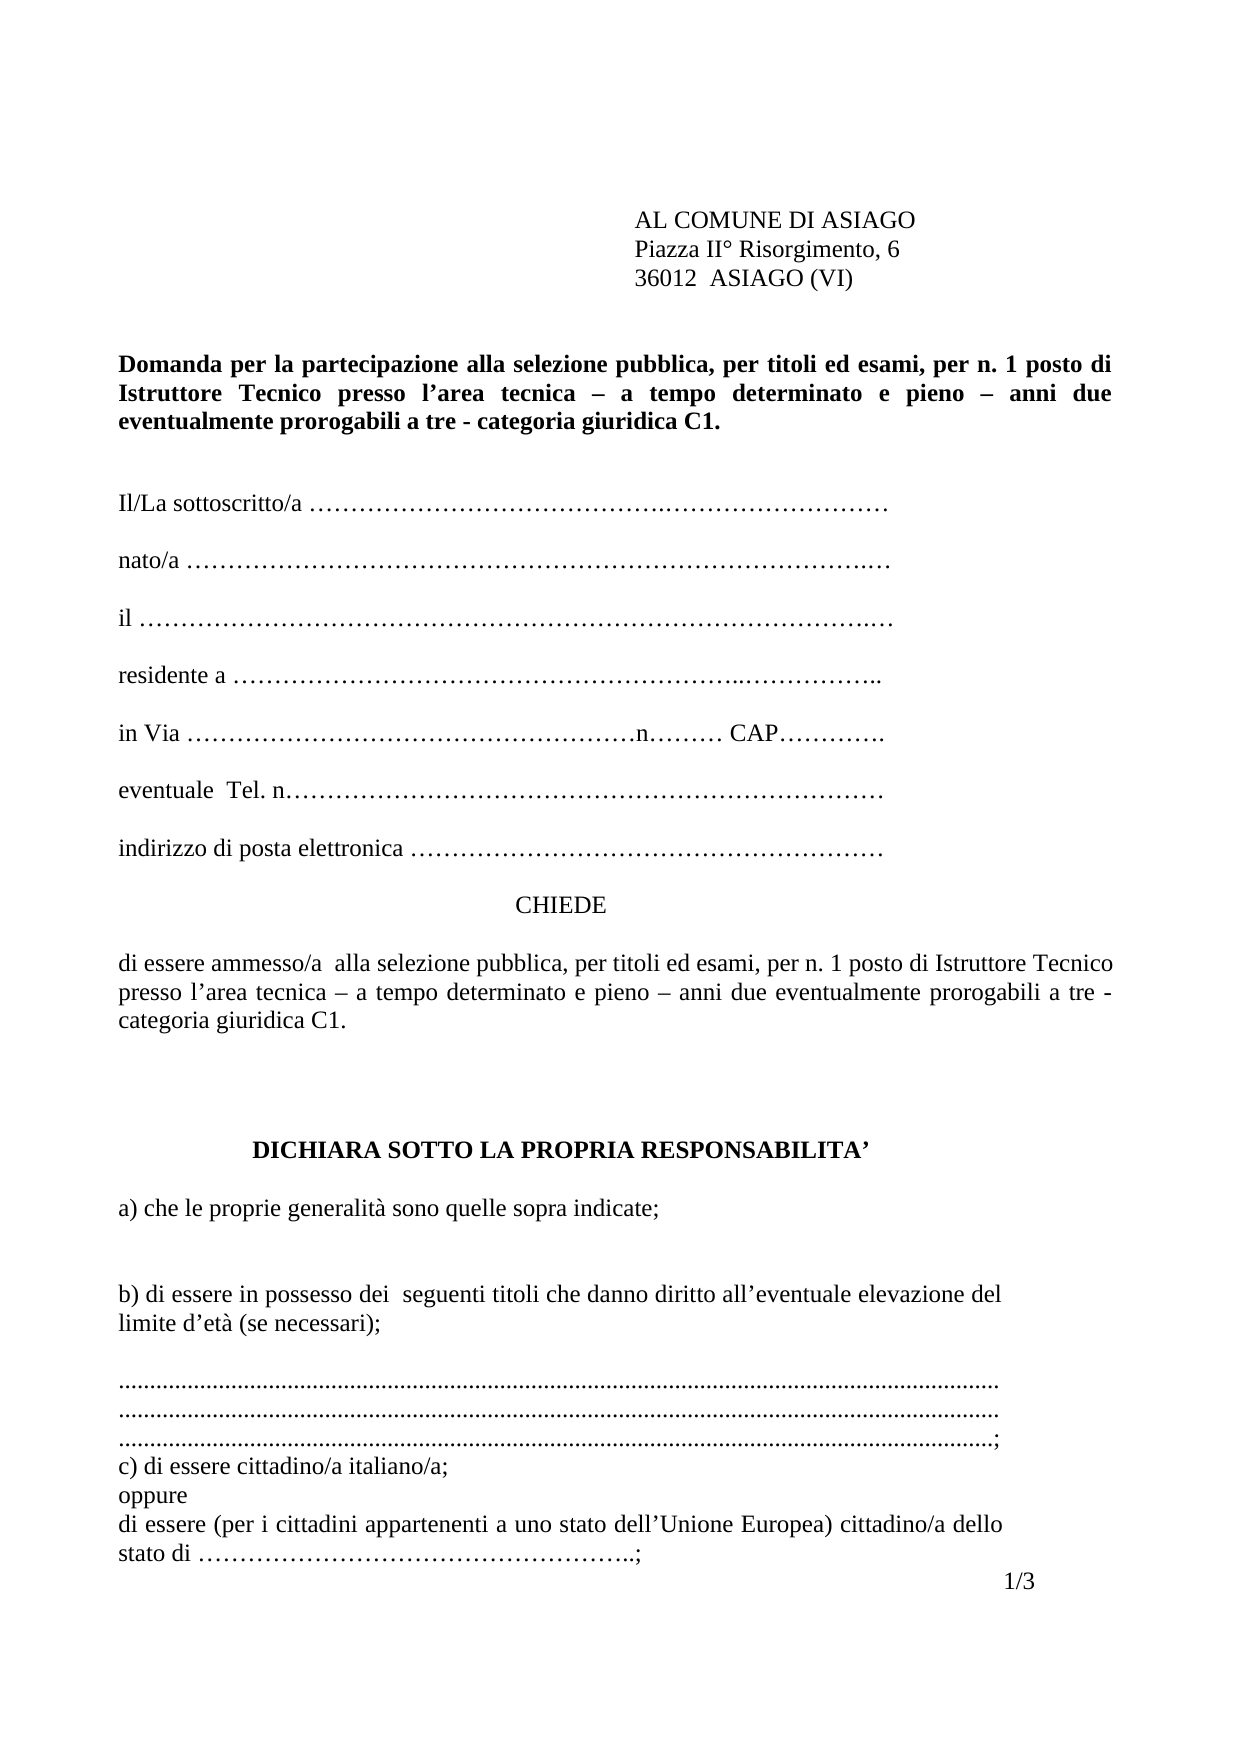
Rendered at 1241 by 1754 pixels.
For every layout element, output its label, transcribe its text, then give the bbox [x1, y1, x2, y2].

text DICHIARA SOTTO LA PROPRIA RESPONSABILITA’ [118, 1135, 1004, 1164]
subtitle CHIEDE [118, 890, 1004, 919]
text di essere (per i cittadini appartenenti a uno stato dell’Unione Europea) cittadino/a dello stato di ……………………………………………..; [118, 1509, 1004, 1566]
text Domanda per la partecipazione alla selezione pubblica, per titoli ed esami, per n. 1 posto di Istruttore Tecnico presso l’area tecnica – a tempo determinato e pieno – anni due eventualmente prorogabili a tre - categoria giuridica C1. [118, 349, 1114, 435]
text residente a ……………………………………………………..…………….. [118, 660, 1004, 689]
text c) di essere cittadino/a italiano/a; [118, 1451, 1004, 1480]
text indirizzo di posta elettronica ………………………………………………… [118, 833, 1004, 862]
text in Via ………………………………………………n……… CAP…………. [118, 718, 1004, 747]
text ......................................................................................................................................................................................................................................................................................................................................................................................................................................; [118, 1365, 1004, 1451]
text AL [561, 205, 1004, 234]
text Piazza II° Risorgimento, 6 [561, 234, 1004, 263]
text a) che le proprie generalità sono quelle sopra indicate; [118, 1193, 1004, 1221]
text oppure [118, 1480, 1004, 1509]
text 36012 ASIAGO (VI) [561, 263, 1004, 291]
text b) di essere in possesso dei seguenti titoli che danno diritto all’eventuale elevazione del limite d’età (se necessari); [118, 1279, 1004, 1336]
text Il/La sottoscritto/a …………………………………….……………………… [118, 488, 1004, 517]
text di essere ammesso/a alla selezione pubblica, per titoli ed esami, per n. 1 posto di Istruttore Tecnico presso l’area tecnica – a tempo determinato e pieno – anni due eventualmente prorogabili a tre - categoria giuridica C1. [118, 948, 1114, 1034]
text il …………………………………………………………………………….… [118, 603, 1004, 632]
text eventuale Tel. n……………………………………………………………… [118, 775, 1004, 804]
text nato/a ……………………………………………………………………….… [118, 545, 1004, 574]
text 1/3 [1003, 1566, 1119, 1595]
